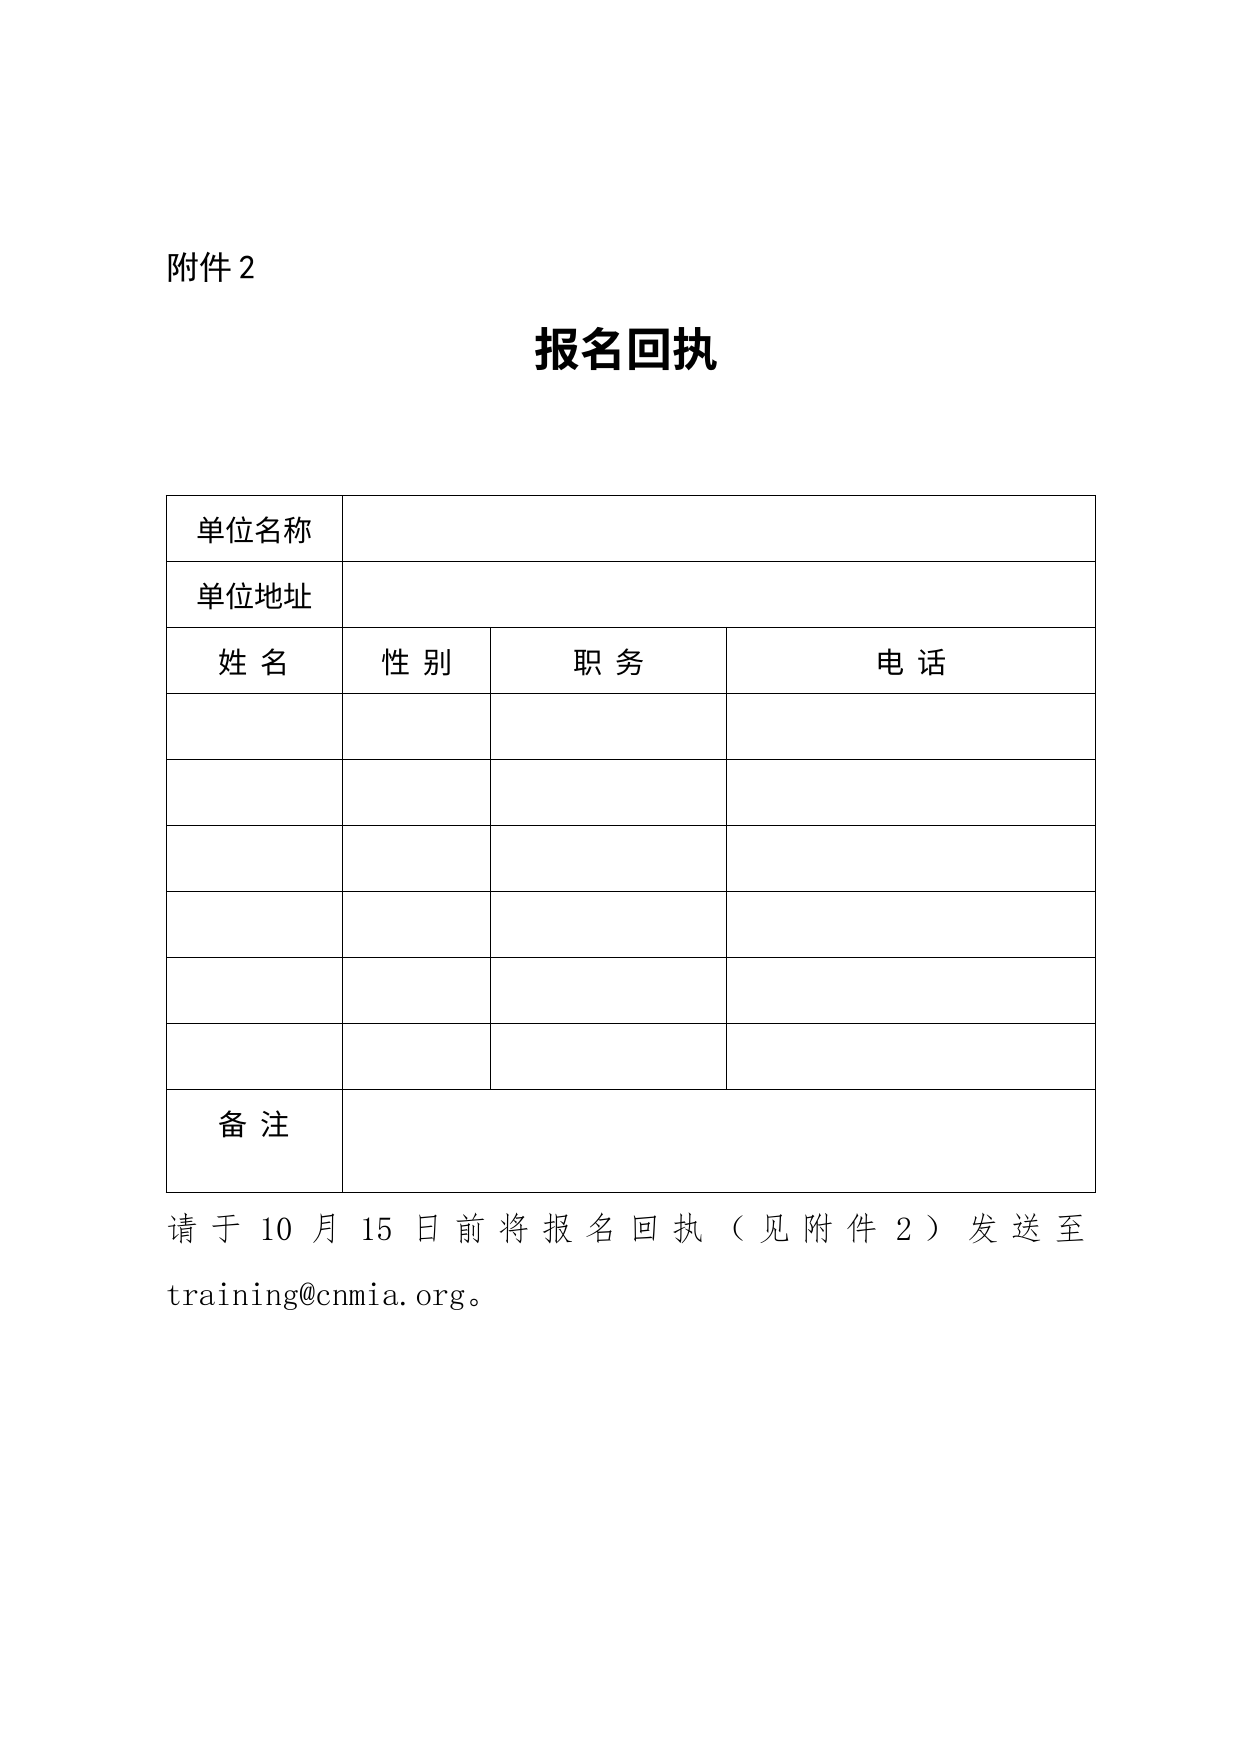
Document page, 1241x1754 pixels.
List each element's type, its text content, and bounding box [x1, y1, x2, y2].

table_cell [343, 760, 490, 825]
table_cell [167, 1024, 342, 1089]
text 报名回执 [165, 298, 1087, 395]
table_header 单位名称 [167, 496, 342, 561]
table_cell 性 别 [343, 628, 490, 693]
table_cell [343, 958, 490, 1023]
table_cell [167, 694, 342, 759]
table_cell [491, 1024, 726, 1089]
table_cell [343, 562, 1095, 627]
table_cell [167, 760, 342, 825]
table_cell [491, 694, 726, 759]
table_cell [343, 1024, 490, 1089]
text 请于10月15日前将报名回执（见附件2）发送至training@cnmia.org。 [165, 1193, 1087, 1323]
table_cell [727, 760, 1095, 825]
table_cell [343, 1090, 1095, 1192]
table_cell [491, 892, 726, 957]
table_cell [491, 958, 726, 1023]
table_cell [167, 958, 342, 1023]
table_cell [343, 892, 490, 957]
table_cell 单位地址 [167, 562, 342, 627]
table_cell [491, 760, 726, 825]
table_cell 电 话 [727, 628, 1095, 693]
text 附件2 [165, 233, 1087, 298]
table_cell [727, 826, 1095, 891]
table_cell [727, 1024, 1095, 1089]
table_cell [727, 892, 1095, 957]
table_cell [727, 694, 1095, 759]
table_cell 备 注 [167, 1090, 342, 1192]
table_cell [343, 826, 490, 891]
table_cell 职 务 [491, 628, 726, 693]
table_header [343, 496, 1095, 561]
table_cell [491, 826, 726, 891]
table_cell [343, 694, 490, 759]
table_cell [727, 958, 1095, 1023]
table_cell 姓 名 [167, 628, 342, 693]
table_cell [167, 826, 342, 891]
table_cell [167, 892, 342, 957]
